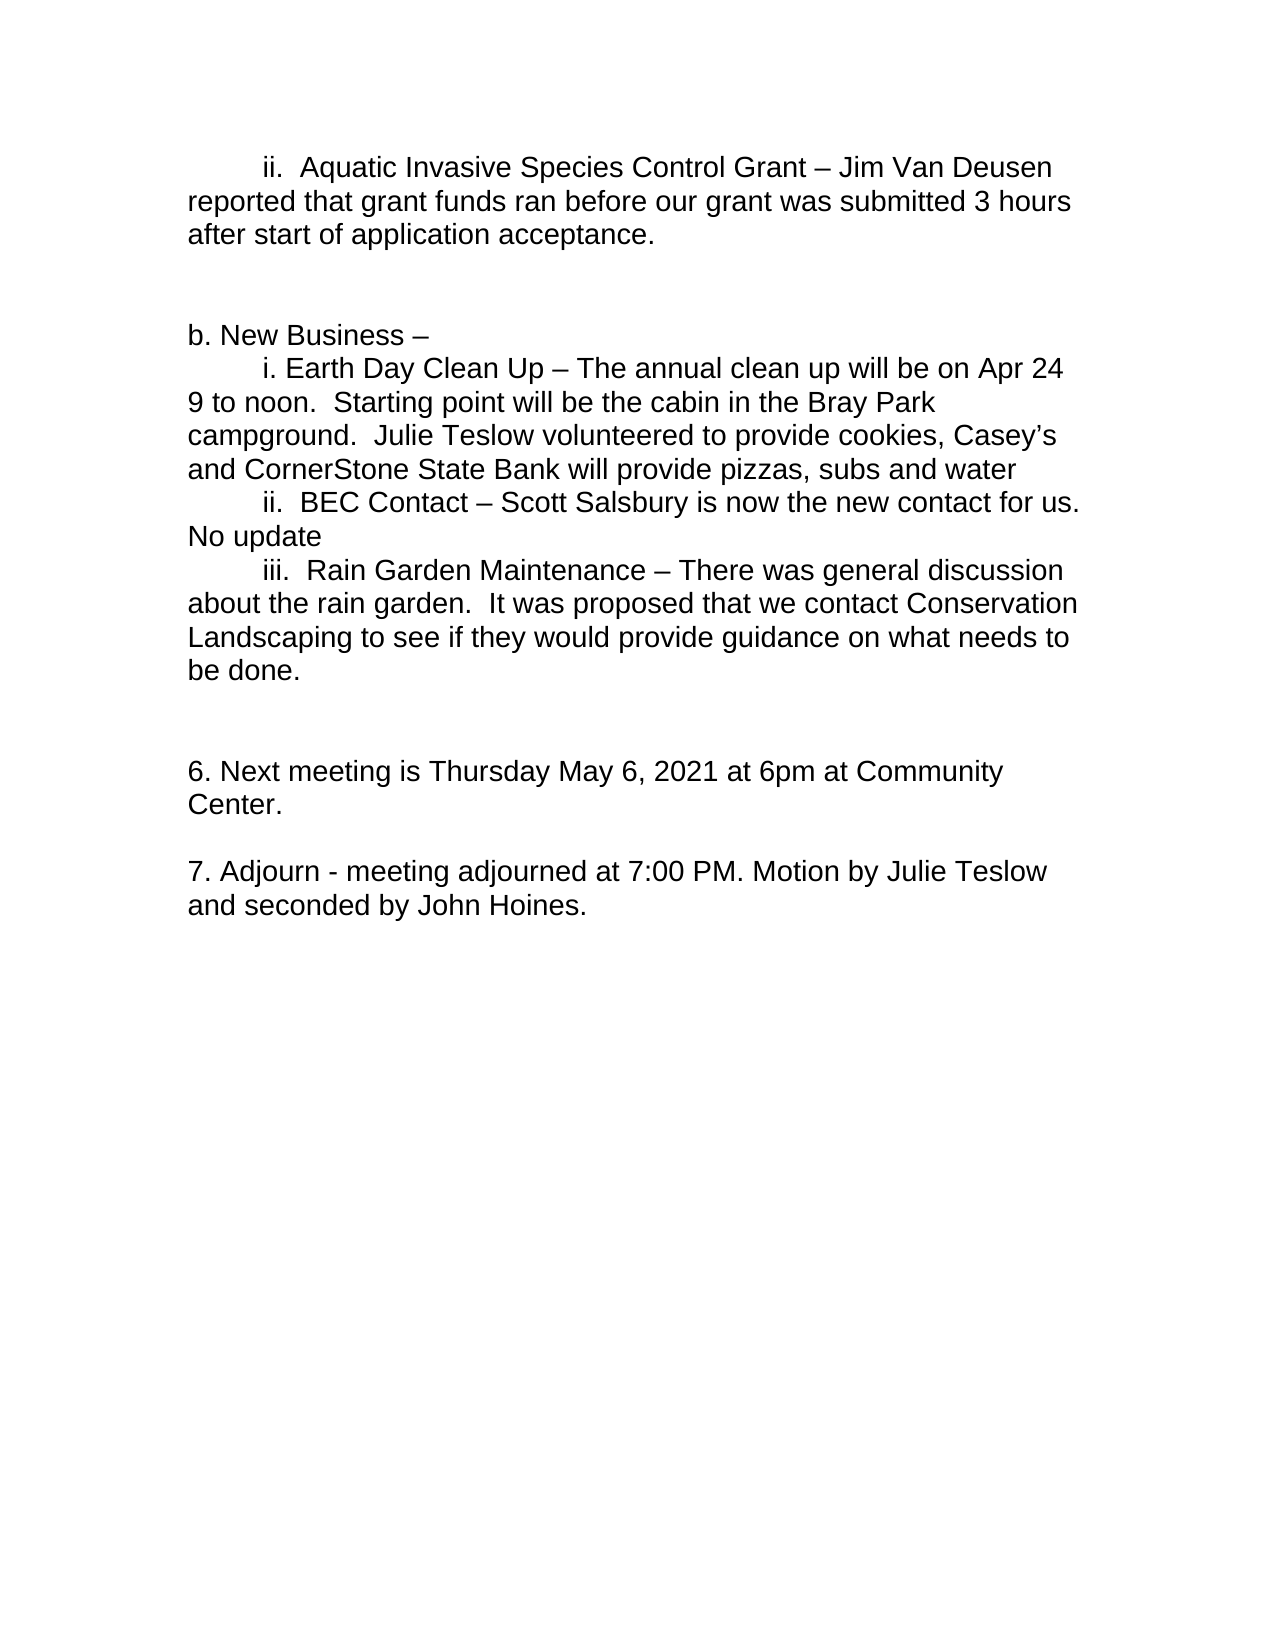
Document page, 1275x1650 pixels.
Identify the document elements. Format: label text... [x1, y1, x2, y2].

text ii. BEC Contact – Scott Salsbury is now the new contact for us. No update [187, 485, 1087, 552]
text i. Earth Day Clean Up – The annual clean up will be on Apr 24 9 to noon. Starting point will be the cabin in the Bray Park campground. Julie Teslow volunteered to provide cookies, Casey’s and CornerStone State Bank will provide pizzas, subs and water [187, 351, 1087, 485]
text b. New Business – [187, 318, 1087, 351]
text 7. Adjourn - meeting adjourned at 7:00 PM. Motion by Julie Teslow and seconded by John Hoines. [187, 854, 1087, 921]
text ii. Aquatic Invasive Species Control Grant – Jim Van Deusen reported that grant funds ran before our grant was submitted 3 hours after start of application acceptance. [187, 150, 1087, 251]
text 6. Next meeting is Thursday May 6, 2021 at 6pm at Community Center. [187, 754, 1087, 821]
text iii. Rain Garden Maintenance – There was general discussion about the rain garden. It was proposed that we contact Conservation Landscaping to see if they would provide guidance on what needs to be done. [187, 552, 1087, 687]
